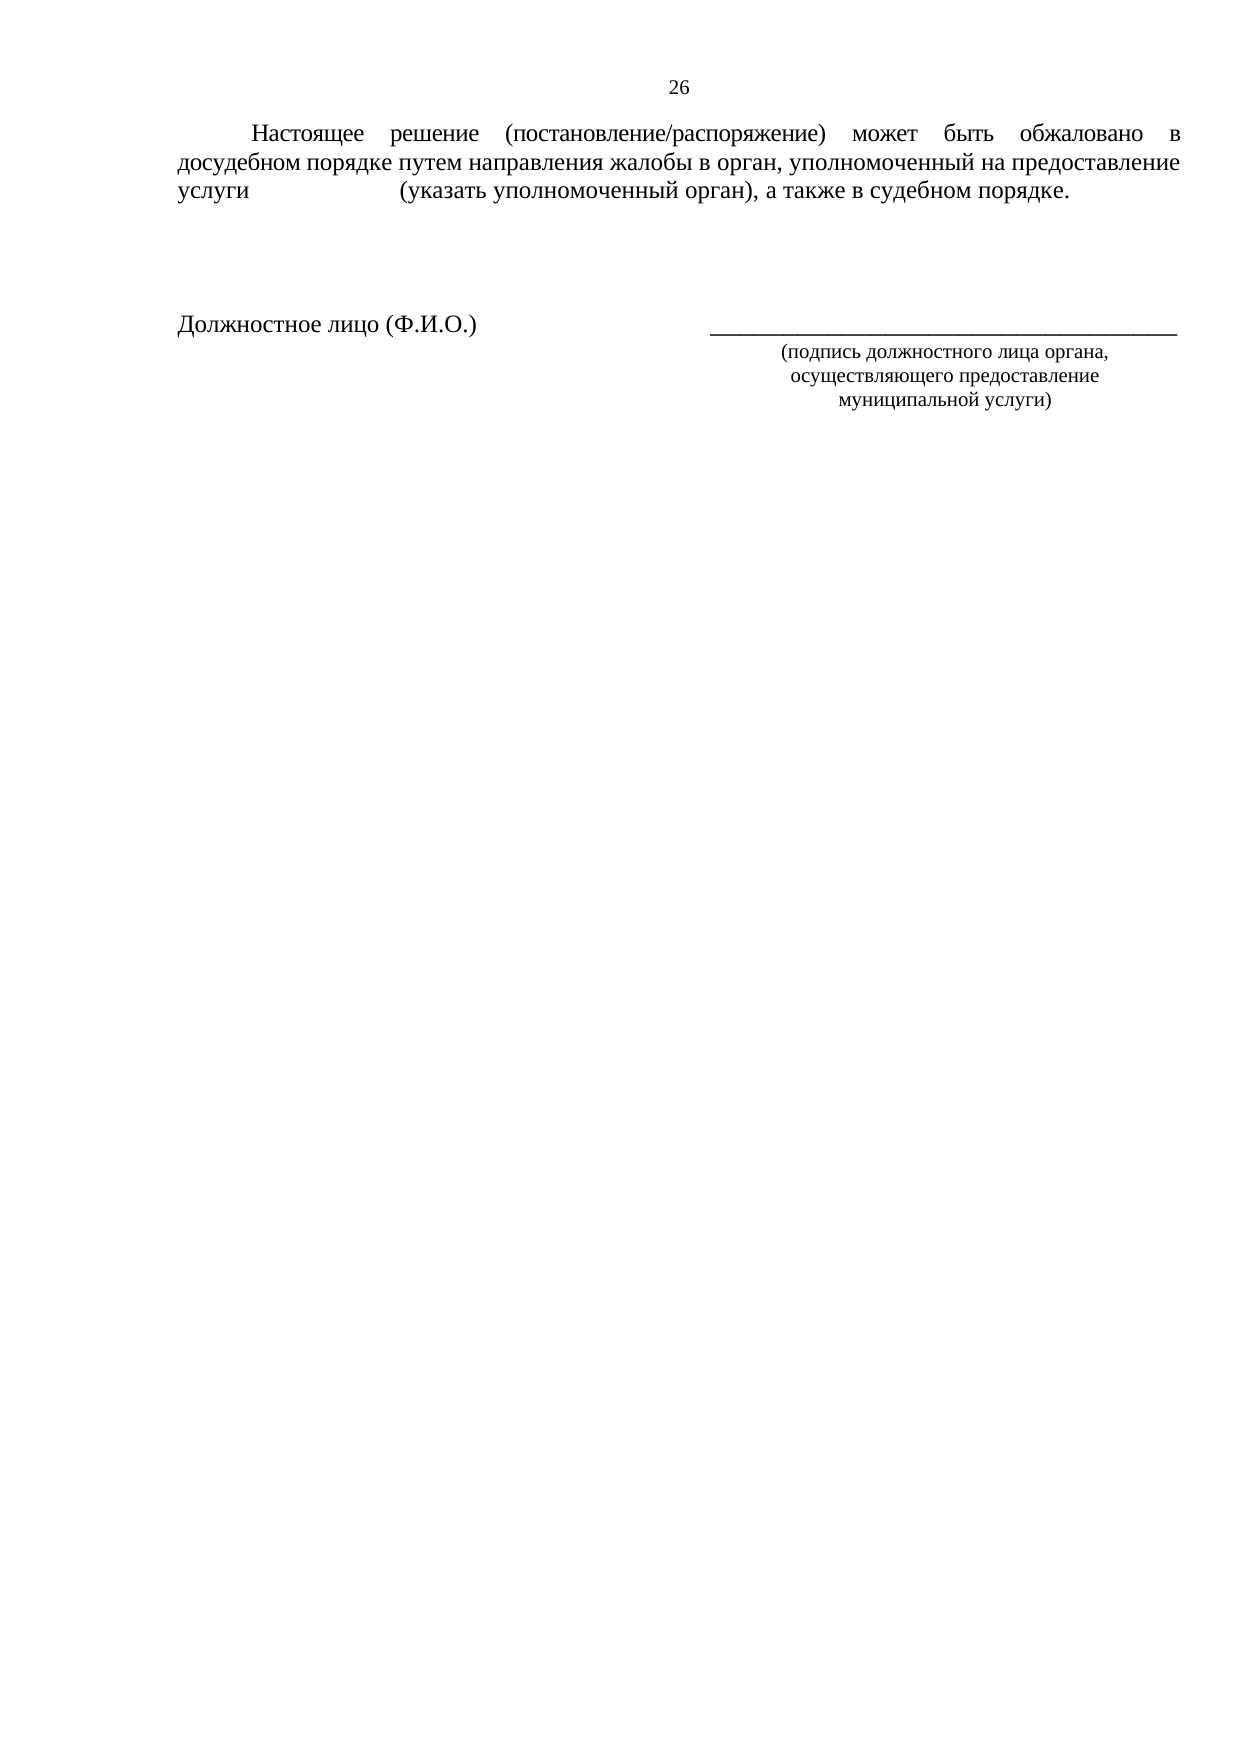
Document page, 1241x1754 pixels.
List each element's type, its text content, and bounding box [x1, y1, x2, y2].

text муниципальной услуги) [177, 387, 1181, 411]
text Настоящее решение (постановление/распоряжение) может быть обжаловано в досудебном порядке путем направления жалобы в орган, уполномоченный на предоставление услуги (указать уполномоченный орган), а также в судебном порядке. [177, 118, 1181, 204]
text (подпись должностного лица органа, [177, 338, 1181, 363]
text осуществляющего предоставление [177, 363, 1181, 387]
text Должностное лицо (Ф.И.О.) ________________________________ [177, 305, 1181, 338]
